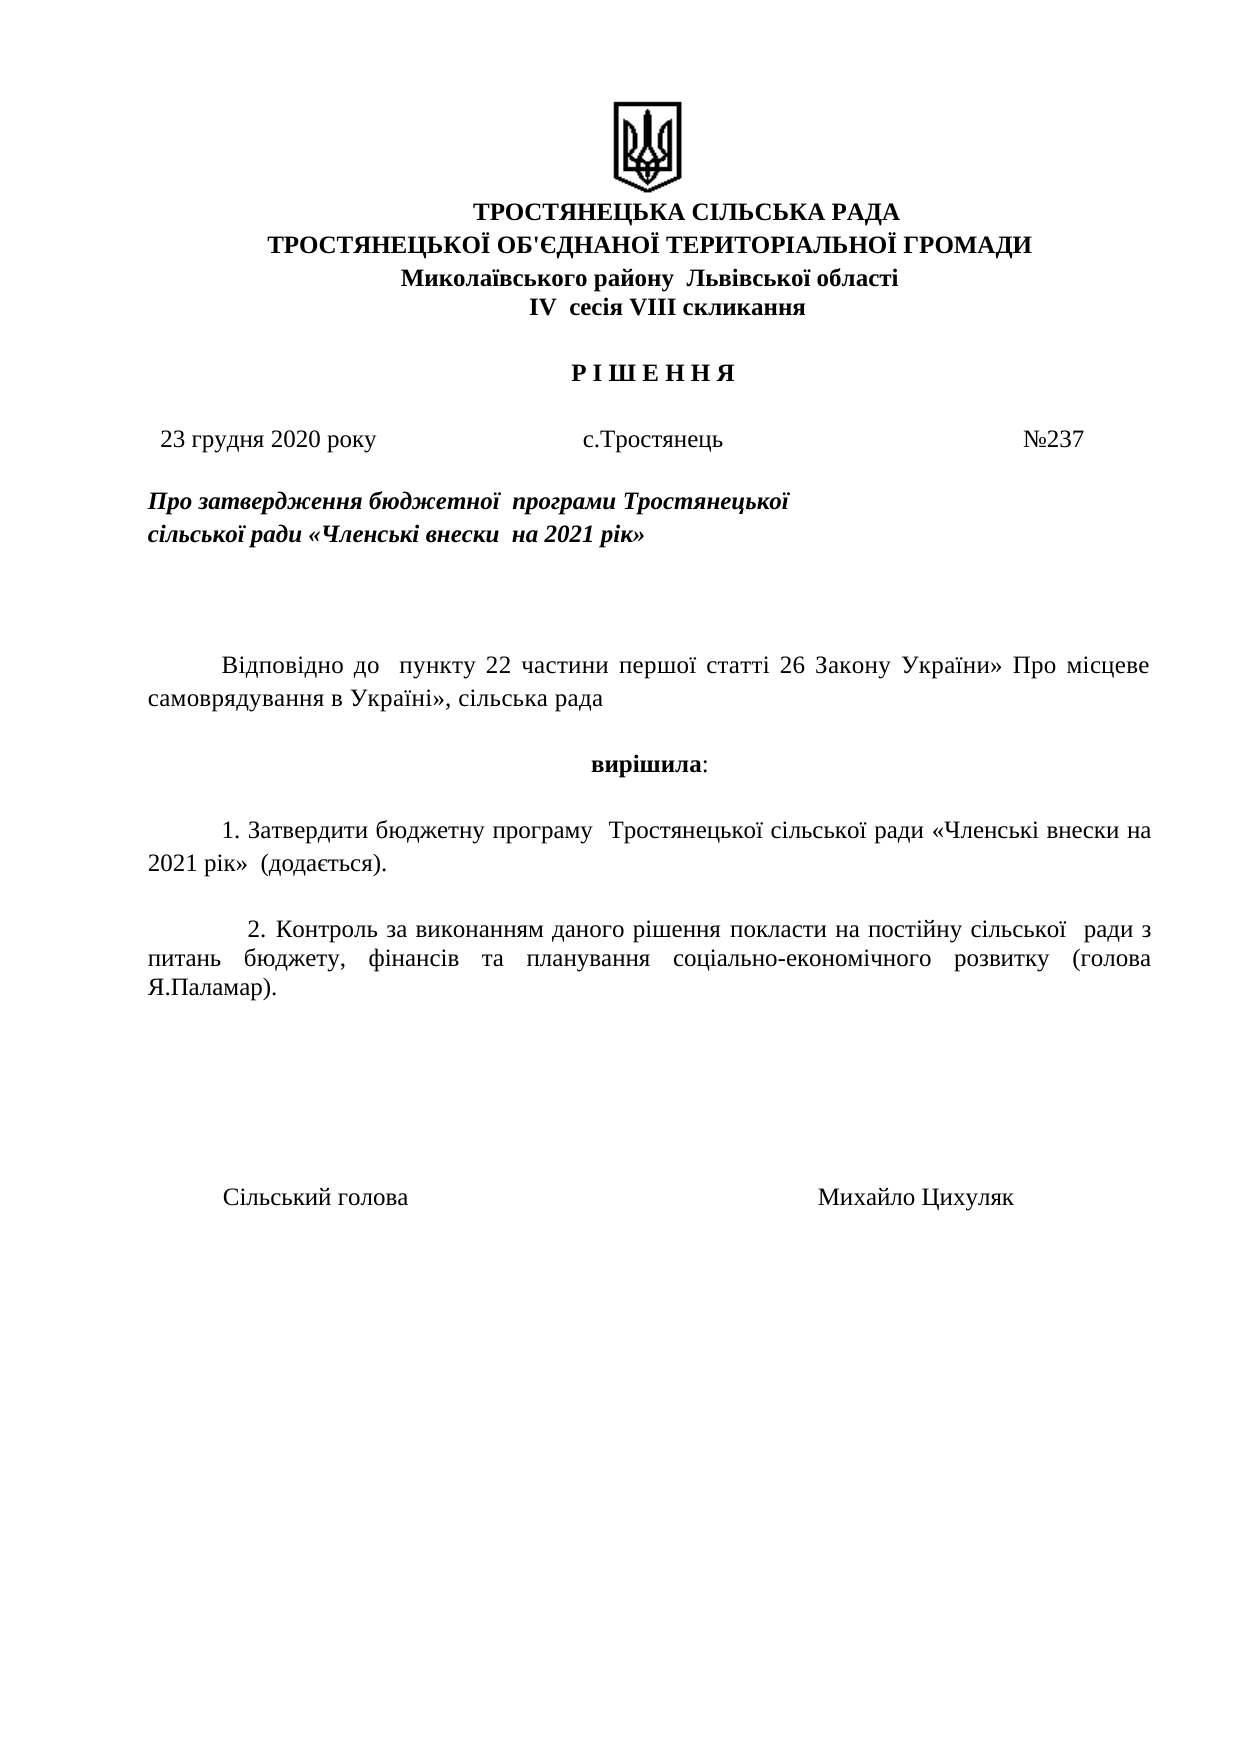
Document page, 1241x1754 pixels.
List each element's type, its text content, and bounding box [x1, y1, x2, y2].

text ТРОСТЯНЕЦЬКА СІЛЬСЬКА РАДА [148, 197, 1152, 226]
text ТРОСТЯНЕЦЬКОЇ ОБ'ЄДНАНОЇ ТЕРИТОРІАЛЬНОЇ ГРОМАДИ [148, 230, 1152, 259]
text 2. Контроль за виконанням даного рішення покласти на постійну сільської ради з питань бюджету, фінансів та планування соціально-економічного розвитку (голова Я.Паламар). [148, 914, 1152, 1001]
picture [611, 88, 688, 194]
text Про затвердження бюджетної програми Тростянецької [148, 486, 1152, 515]
text Відповідно до пункту 22 частини першої статті 26 Закону України» Про місцеве самоврядування в Україні», сільська рада [148, 650, 1152, 712]
text 1. Затвердити бюджетну програму Тростянецької сільської ради «Членські внески на 2021 рік» (додається). [148, 815, 1152, 877]
text 23 грудня 2020 року с.Тростянець №237 [148, 424, 1152, 453]
list Миколаївського району Львівської області [148, 263, 1152, 292]
text сільської ради «Членські внески на 2021 рік» [148, 519, 1152, 548]
text Сільський голова Михайло Цихуляк [148, 1182, 1152, 1210]
text ІV сесія VIIІ скликання [148, 292, 1152, 321]
text вирішила: [148, 749, 1152, 778]
text Р І Ш Е Н Н Я [148, 358, 1152, 387]
